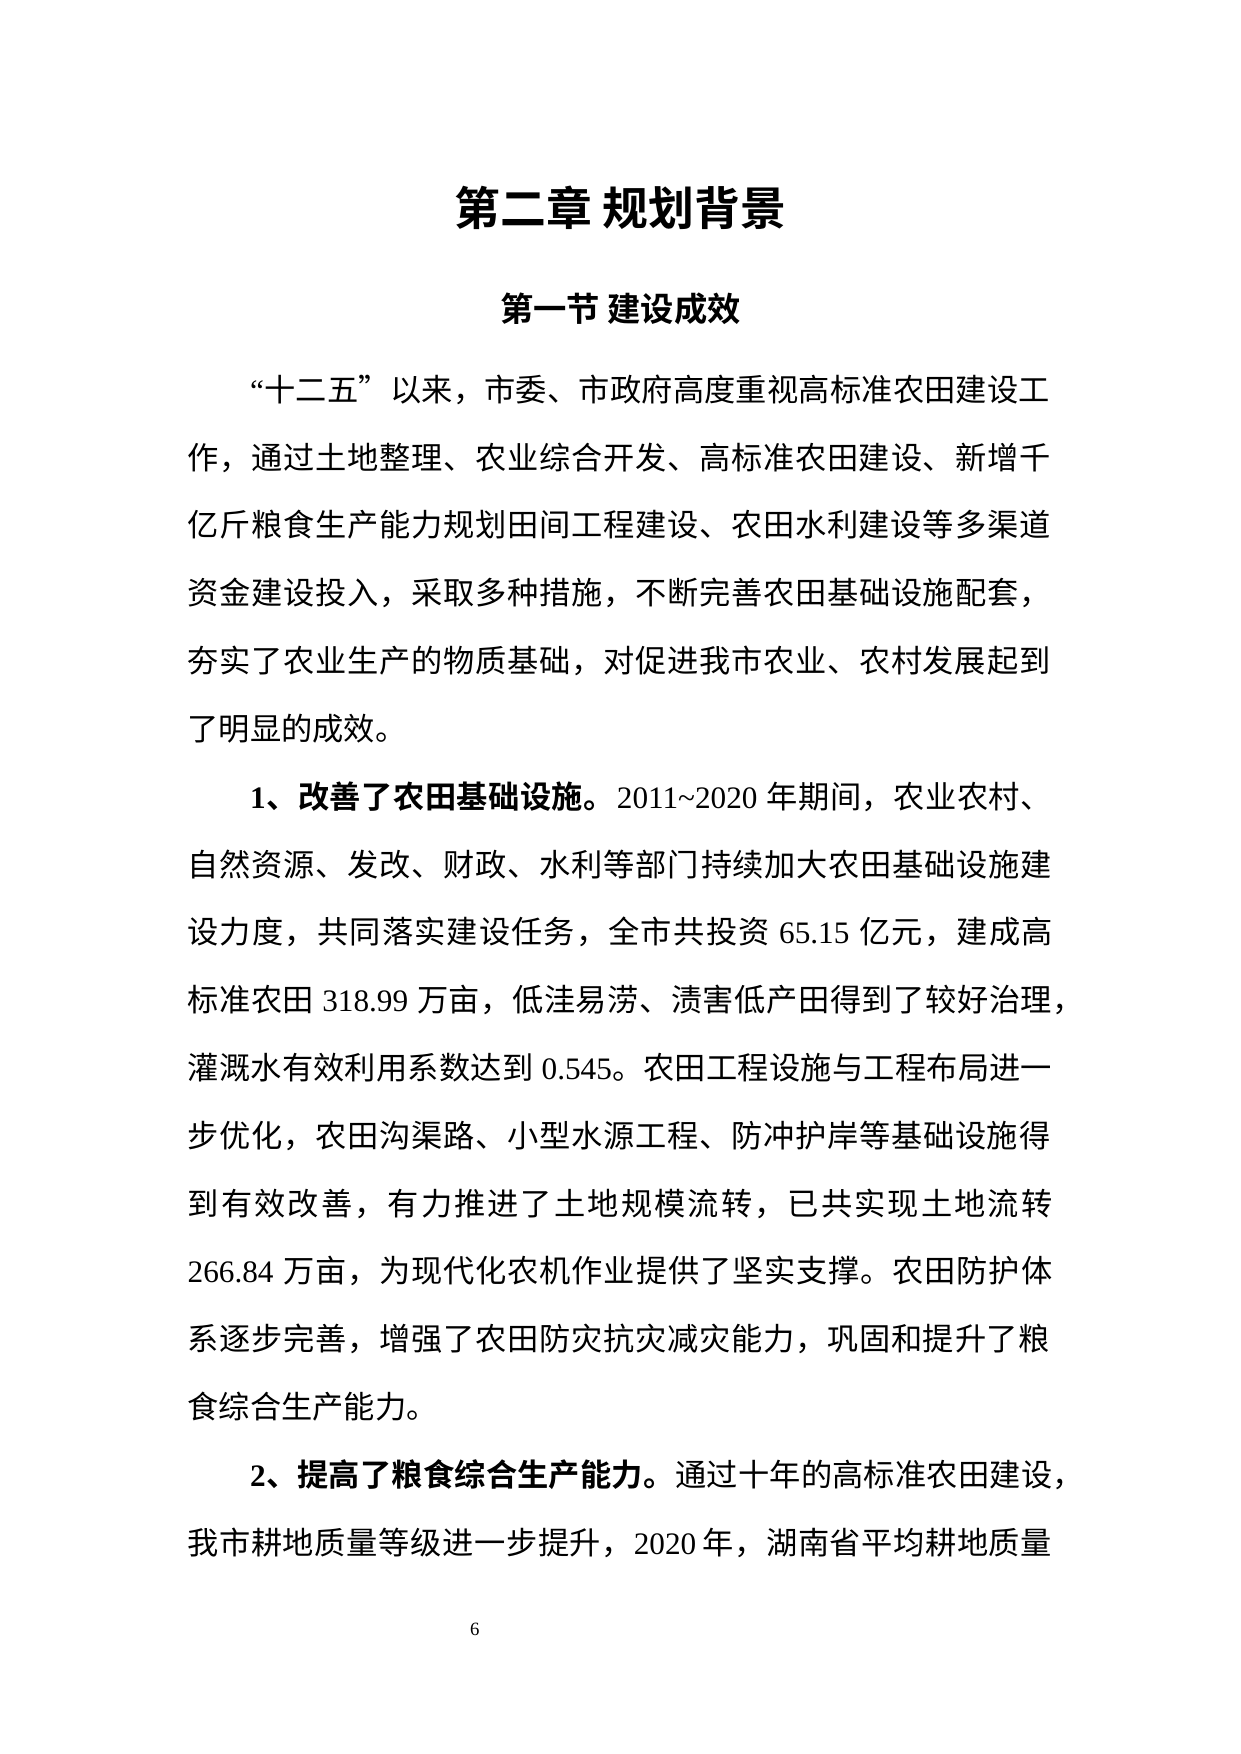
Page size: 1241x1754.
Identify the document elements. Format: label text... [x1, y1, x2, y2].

subtitle 第一节 建设成效 [187, 282, 1053, 331]
subtitle 第二章 规划背景 [187, 172, 1053, 239]
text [187, 1450, 1053, 1563]
list 1、改善了农田基础设施。2011~2020 年期间，农业农村、自然资源、发改、财政、水利等部门持续加大农田基础设施建设力度，共同落实建设任务，全市共投资 65.15 亿元，建成高标准农田 318.99 万亩，低洼易涝、渍害低产田得到了较好治理，灌溉水有效利用系数达到 0.545。农田工程设施与工程布局进一步优化，农田沟渠路、小型水源工程、防冲护岸等基础设施得到有效改善，有力推进了土地规模流转，已共实现土地流转 266.84 万亩，为现代化农机作业提供了坚实支撑。农田防护体系逐步完善，增强了农田防灾抗灾减灾能力，巩固和提升了粮食综合生产能力。 [187, 772, 1053, 1427]
text “十二五”以来，市委、市政府高度重视高标准农田建设工作，通过土地整理、农业综合开发、高标准农田建设、新增千亿斤粮食生产能力规划田间工程建设、农田水利建设等多渠道资金建设投入，采取多种措施，不断完善农田基础设施配套，夯实了农业生产的物质基础，对促进我市农业、农村发展起到了明显的成效。 [187, 365, 1053, 749]
